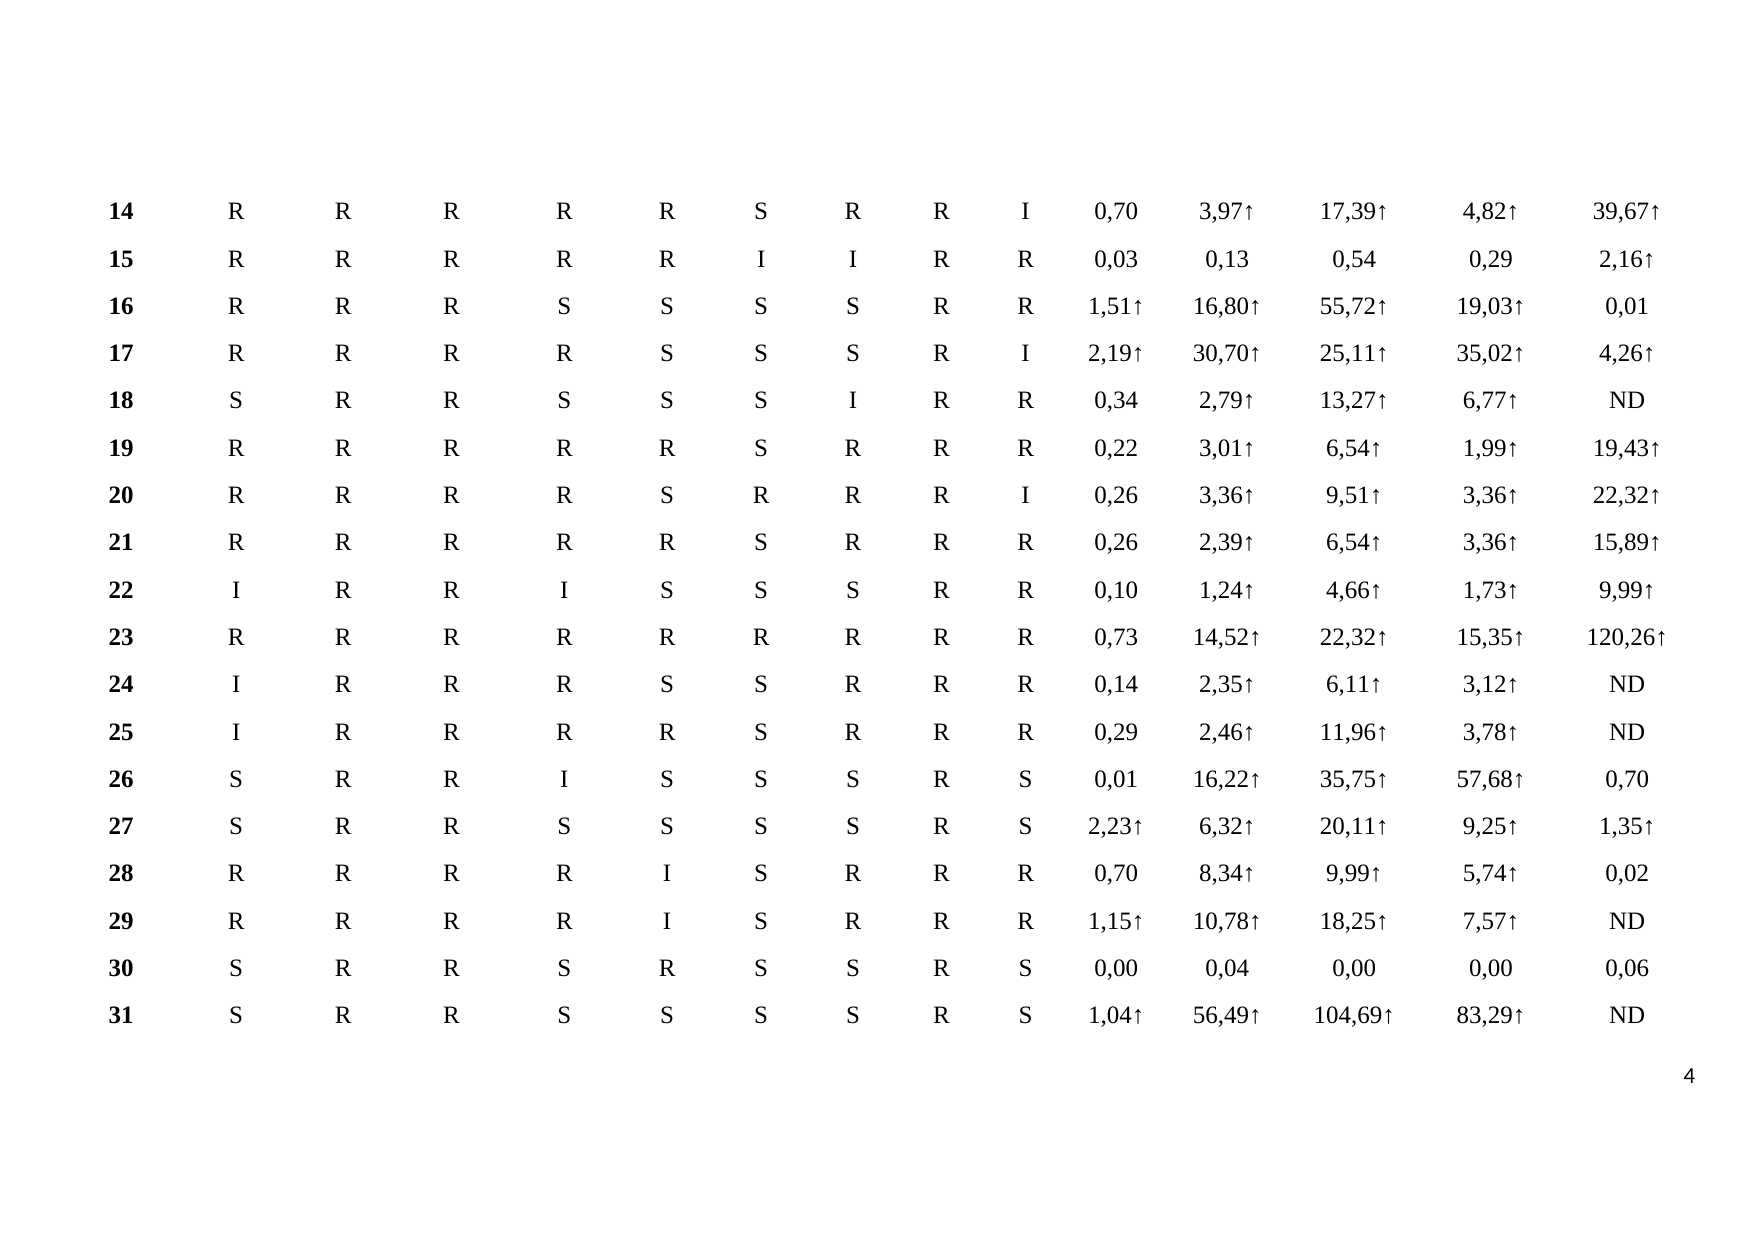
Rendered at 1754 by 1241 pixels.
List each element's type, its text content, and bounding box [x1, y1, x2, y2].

table_cell 4,66↑ [1286, 566, 1422, 613]
table_cell R [506, 708, 622, 755]
table_cell R [506, 329, 622, 376]
table_cell R [183, 235, 289, 282]
table_cell R [396, 944, 506, 991]
table_cell R [396, 708, 506, 755]
table_cell R [289, 471, 396, 518]
table_cell S [183, 802, 289, 849]
table_cell R [506, 660, 622, 707]
table_cell 0,26 [1064, 518, 1168, 566]
table_cell 4,82↑ [1422, 187, 1559, 234]
table_cell R [810, 187, 895, 234]
table_cell I [622, 897, 712, 944]
table_cell R [396, 755, 506, 802]
table_cell 18 [59, 376, 182, 424]
table_cell 6,77↑ [1422, 376, 1559, 424]
table_cell S [987, 991, 1063, 1038]
table_cell 17,39↑ [1286, 187, 1422, 234]
table_cell ND [1559, 708, 1695, 755]
table_cell R [396, 566, 506, 613]
table_cell R [810, 708, 895, 755]
table_cell I [183, 660, 289, 707]
table_cell R [396, 329, 506, 376]
table_cell R [895, 329, 987, 376]
table_cell R [506, 187, 622, 234]
table_cell I [622, 849, 712, 897]
table_cell R [396, 897, 506, 944]
table_cell R [895, 235, 987, 282]
table_cell S [712, 991, 810, 1038]
table_cell R [987, 660, 1063, 707]
table_cell ND [1559, 376, 1695, 424]
table_cell 17 [59, 329, 182, 376]
table_cell R [396, 424, 506, 471]
table_cell 3,36↑ [1422, 518, 1559, 566]
table_cell R [289, 187, 396, 234]
table_cell 1,24↑ [1169, 566, 1286, 613]
table_cell 16,80↑ [1169, 282, 1286, 329]
table_cell I [810, 235, 895, 282]
table_cell I [712, 235, 810, 282]
table_cell R [622, 708, 712, 755]
table_cell R [810, 849, 895, 897]
table_cell 0,73 [1064, 613, 1168, 660]
table_cell 15,89↑ [1559, 518, 1695, 566]
table_cell 25 [59, 708, 182, 755]
table_cell R [506, 424, 622, 471]
table_cell ND [1559, 897, 1695, 944]
table_cell S [622, 566, 712, 613]
table_cell R [396, 187, 506, 234]
table_cell S [506, 944, 622, 991]
table_cell R [987, 849, 1063, 897]
table_cell S [712, 518, 810, 566]
table_cell 3,01↑ [1169, 424, 1286, 471]
table_cell R [895, 897, 987, 944]
table_cell 4,26↑ [1559, 329, 1695, 376]
table_cell S [622, 755, 712, 802]
table_cell R [289, 708, 396, 755]
table_cell 0,29 [1064, 708, 1168, 755]
table_cell 0,02 [1559, 849, 1695, 897]
table_cell R [810, 613, 895, 660]
table_cell S [712, 944, 810, 991]
table_cell 2,39↑ [1169, 518, 1286, 566]
table_cell 0,70 [1559, 755, 1695, 802]
table_cell 0,26 [1064, 471, 1168, 518]
table_cell 22,32↑ [1286, 613, 1422, 660]
table_cell R [712, 471, 810, 518]
table_cell R [810, 518, 895, 566]
table_cell R [396, 235, 506, 282]
table_cell 57,68↑ [1422, 755, 1559, 802]
table_cell 3,12↑ [1422, 660, 1559, 707]
table_cell 27 [59, 802, 182, 849]
table_cell R [506, 471, 622, 518]
table_cell S [712, 329, 810, 376]
table_cell S [622, 329, 712, 376]
table_cell S [183, 755, 289, 802]
table_cell R [289, 944, 396, 991]
table_cell R [895, 708, 987, 755]
table_cell S [987, 802, 1063, 849]
table_cell 104,69↑ [1286, 991, 1422, 1038]
table_cell R [987, 282, 1063, 329]
table_cell R [895, 660, 987, 707]
table_cell 3,36↑ [1422, 471, 1559, 518]
table_cell S [712, 376, 810, 424]
table_cell I [506, 755, 622, 802]
table_cell 0,13 [1169, 235, 1286, 282]
table_cell S [712, 802, 810, 849]
table_cell ND [1559, 991, 1695, 1038]
table_cell 11,96↑ [1286, 708, 1422, 755]
table_cell 3,97↑ [1169, 187, 1286, 234]
table_cell 1,15↑ [1064, 897, 1168, 944]
table_cell S [506, 376, 622, 424]
table_cell 9,25↑ [1422, 802, 1559, 849]
table_cell R [183, 187, 289, 234]
table_cell R [895, 424, 987, 471]
table_cell R [396, 849, 506, 897]
table_cell 25,11↑ [1286, 329, 1422, 376]
table_cell 120,26↑ [1559, 613, 1695, 660]
table_cell I [183, 566, 289, 613]
table_cell R [183, 518, 289, 566]
table_cell R [396, 802, 506, 849]
table_cell 1,99↑ [1422, 424, 1559, 471]
table_cell S [183, 376, 289, 424]
table_cell S [622, 991, 712, 1038]
table_cell R [895, 755, 987, 802]
table_cell 0,00 [1064, 944, 1168, 991]
table_cell S [506, 282, 622, 329]
table_cell 19 [59, 424, 182, 471]
table_cell S [810, 991, 895, 1038]
table_cell R [289, 282, 396, 329]
table_cell R [895, 187, 987, 234]
table_cell 0,10 [1064, 566, 1168, 613]
table_cell 19,43↑ [1559, 424, 1695, 471]
table_cell 0,29 [1422, 235, 1559, 282]
table_cell 26 [59, 755, 182, 802]
table_cell 19,03↑ [1422, 282, 1559, 329]
table_cell R [622, 187, 712, 234]
table_cell R [987, 518, 1063, 566]
table_cell S [183, 944, 289, 991]
table_cell I [987, 471, 1063, 518]
table_cell I [987, 329, 1063, 376]
table_cell 2,19↑ [1064, 329, 1168, 376]
table_cell R [396, 518, 506, 566]
table_cell R [810, 660, 895, 707]
table_cell R [622, 424, 712, 471]
table_cell S [183, 991, 289, 1038]
table_cell 14 [59, 187, 182, 234]
table_cell R [289, 518, 396, 566]
table_cell R [712, 613, 810, 660]
table_cell R [289, 235, 396, 282]
table_cell R [289, 991, 396, 1038]
table_cell R [622, 944, 712, 991]
table_cell S [810, 944, 895, 991]
table_cell 21 [59, 518, 182, 566]
table_cell S [712, 897, 810, 944]
table_cell 6,11↑ [1286, 660, 1422, 707]
table_cell 0,00 [1286, 944, 1422, 991]
table_cell 30,70↑ [1169, 329, 1286, 376]
table_cell 0,70 [1064, 187, 1168, 234]
table_cell S [712, 566, 810, 613]
table_cell R [895, 376, 987, 424]
table_cell 1,73↑ [1422, 566, 1559, 613]
table_cell 1,35↑ [1559, 802, 1695, 849]
table_cell S [506, 991, 622, 1038]
table_cell 18,25↑ [1286, 897, 1422, 944]
table_cell 30 [59, 944, 182, 991]
table_cell R [895, 282, 987, 329]
table_cell 3,36↑ [1169, 471, 1286, 518]
table_cell 24 [59, 660, 182, 707]
table_cell R [987, 708, 1063, 755]
table_cell R [895, 944, 987, 991]
table_cell R [289, 660, 396, 707]
table_cell R [810, 897, 895, 944]
table_cell R [289, 613, 396, 660]
table_cell 0,01 [1064, 755, 1168, 802]
table_cell 1,04↑ [1064, 991, 1168, 1038]
table_cell 9,99↑ [1559, 566, 1695, 613]
table_cell 20 [59, 471, 182, 518]
table_cell S [622, 471, 712, 518]
table_cell R [396, 660, 506, 707]
table_cell 29 [59, 897, 182, 944]
table_cell S [810, 282, 895, 329]
table_cell 2,35↑ [1169, 660, 1286, 707]
table_cell 2,46↑ [1169, 708, 1286, 755]
table_cell R [289, 424, 396, 471]
table_cell I [506, 566, 622, 613]
table_cell 2,23↑ [1064, 802, 1168, 849]
table_cell I [183, 708, 289, 755]
table_cell S [712, 660, 810, 707]
table_cell R [506, 518, 622, 566]
table_cell S [622, 660, 712, 707]
table_cell S [810, 329, 895, 376]
table_cell 0,14 [1064, 660, 1168, 707]
table_cell R [183, 897, 289, 944]
table_cell 15,35↑ [1422, 613, 1559, 660]
table_cell R [506, 897, 622, 944]
table_cell 23 [59, 613, 182, 660]
table_cell 1,51↑ [1064, 282, 1168, 329]
table_cell S [712, 424, 810, 471]
table_cell S [712, 708, 810, 755]
table_cell R [289, 329, 396, 376]
table_cell 6,54↑ [1286, 424, 1422, 471]
table_cell R [183, 849, 289, 897]
table_cell R [396, 613, 506, 660]
table_cell R [895, 613, 987, 660]
table_cell 55,72↑ [1286, 282, 1422, 329]
table_cell R [289, 849, 396, 897]
table_cell R [506, 849, 622, 897]
table_cell 10,78↑ [1169, 897, 1286, 944]
table_cell 0,03 [1064, 235, 1168, 282]
table_cell S [712, 849, 810, 897]
table_cell S [987, 755, 1063, 802]
table_cell 0,70 [1064, 849, 1168, 897]
table_cell 2,79↑ [1169, 376, 1286, 424]
table_cell 15 [59, 235, 182, 282]
table_cell R [289, 802, 396, 849]
table_cell S [622, 376, 712, 424]
table_cell 31 [59, 991, 182, 1038]
table_cell 83,29↑ [1422, 991, 1559, 1038]
table_cell S [622, 282, 712, 329]
table_cell R [183, 329, 289, 376]
table_cell R [622, 235, 712, 282]
table_cell 35,02↑ [1422, 329, 1559, 376]
table_cell 13,27↑ [1286, 376, 1422, 424]
table_cell R [987, 566, 1063, 613]
table_cell S [987, 944, 1063, 991]
table_cell R [183, 613, 289, 660]
table_cell 0,04 [1169, 944, 1286, 991]
table_cell S [810, 755, 895, 802]
table_cell 6,54↑ [1286, 518, 1422, 566]
table_cell R [895, 471, 987, 518]
table_cell 20,11↑ [1286, 802, 1422, 849]
table_cell S [712, 755, 810, 802]
table_cell R [895, 849, 987, 897]
table_cell R [987, 613, 1063, 660]
table_cell 39,67↑ [1559, 187, 1695, 234]
table_cell 35,75↑ [1286, 755, 1422, 802]
table_cell ND [1559, 660, 1695, 707]
table_cell R [987, 376, 1063, 424]
table_cell 0,06 [1559, 944, 1695, 991]
table_cell R [396, 282, 506, 329]
table_cell R [183, 471, 289, 518]
table_cell R [506, 235, 622, 282]
table_cell 9,51↑ [1286, 471, 1422, 518]
table_cell 16,22↑ [1169, 755, 1286, 802]
table_cell 0,00 [1422, 944, 1559, 991]
table_cell 7,57↑ [1422, 897, 1559, 944]
table_cell R [183, 424, 289, 471]
table_cell R [810, 471, 895, 518]
table_cell S [810, 802, 895, 849]
table_cell 22 [59, 566, 182, 613]
table_cell 9,99↑ [1286, 849, 1422, 897]
table_cell R [396, 471, 506, 518]
table_cell R [289, 566, 396, 613]
table_cell I [810, 376, 895, 424]
table_cell R [183, 282, 289, 329]
table_cell R [895, 802, 987, 849]
table_cell 16 [59, 282, 182, 329]
table_cell S [506, 802, 622, 849]
table_cell R [289, 897, 396, 944]
table_cell I [987, 187, 1063, 234]
table_cell S [810, 566, 895, 613]
table_cell R [987, 235, 1063, 282]
table_cell R [396, 376, 506, 424]
table_cell 0,01 [1559, 282, 1695, 329]
table_cell R [396, 991, 506, 1038]
table_cell R [506, 613, 622, 660]
table_cell R [810, 424, 895, 471]
table_cell R [289, 755, 396, 802]
table_cell 6,32↑ [1169, 802, 1286, 849]
table_cell S [712, 187, 810, 234]
table_cell 8,34↑ [1169, 849, 1286, 897]
table_cell 0,34 [1064, 376, 1168, 424]
table_cell S [712, 282, 810, 329]
table_cell 2,16↑ [1559, 235, 1695, 282]
table_cell 28 [59, 849, 182, 897]
table_cell 56,49↑ [1169, 991, 1286, 1038]
table_cell R [895, 991, 987, 1038]
table_cell R [895, 566, 987, 613]
table_cell 5,74↑ [1422, 849, 1559, 897]
table_cell 0,22 [1064, 424, 1168, 471]
table_cell R [622, 613, 712, 660]
table_cell R [987, 424, 1063, 471]
table_cell 0,54 [1286, 235, 1422, 282]
table_cell R [987, 897, 1063, 944]
table_cell 22,32↑ [1559, 471, 1695, 518]
table_cell R [622, 518, 712, 566]
table_cell R [895, 518, 987, 566]
table_cell S [622, 802, 712, 849]
table_cell 3,78↑ [1422, 708, 1559, 755]
table_cell R [289, 376, 396, 424]
table_cell 14,52↑ [1169, 613, 1286, 660]
